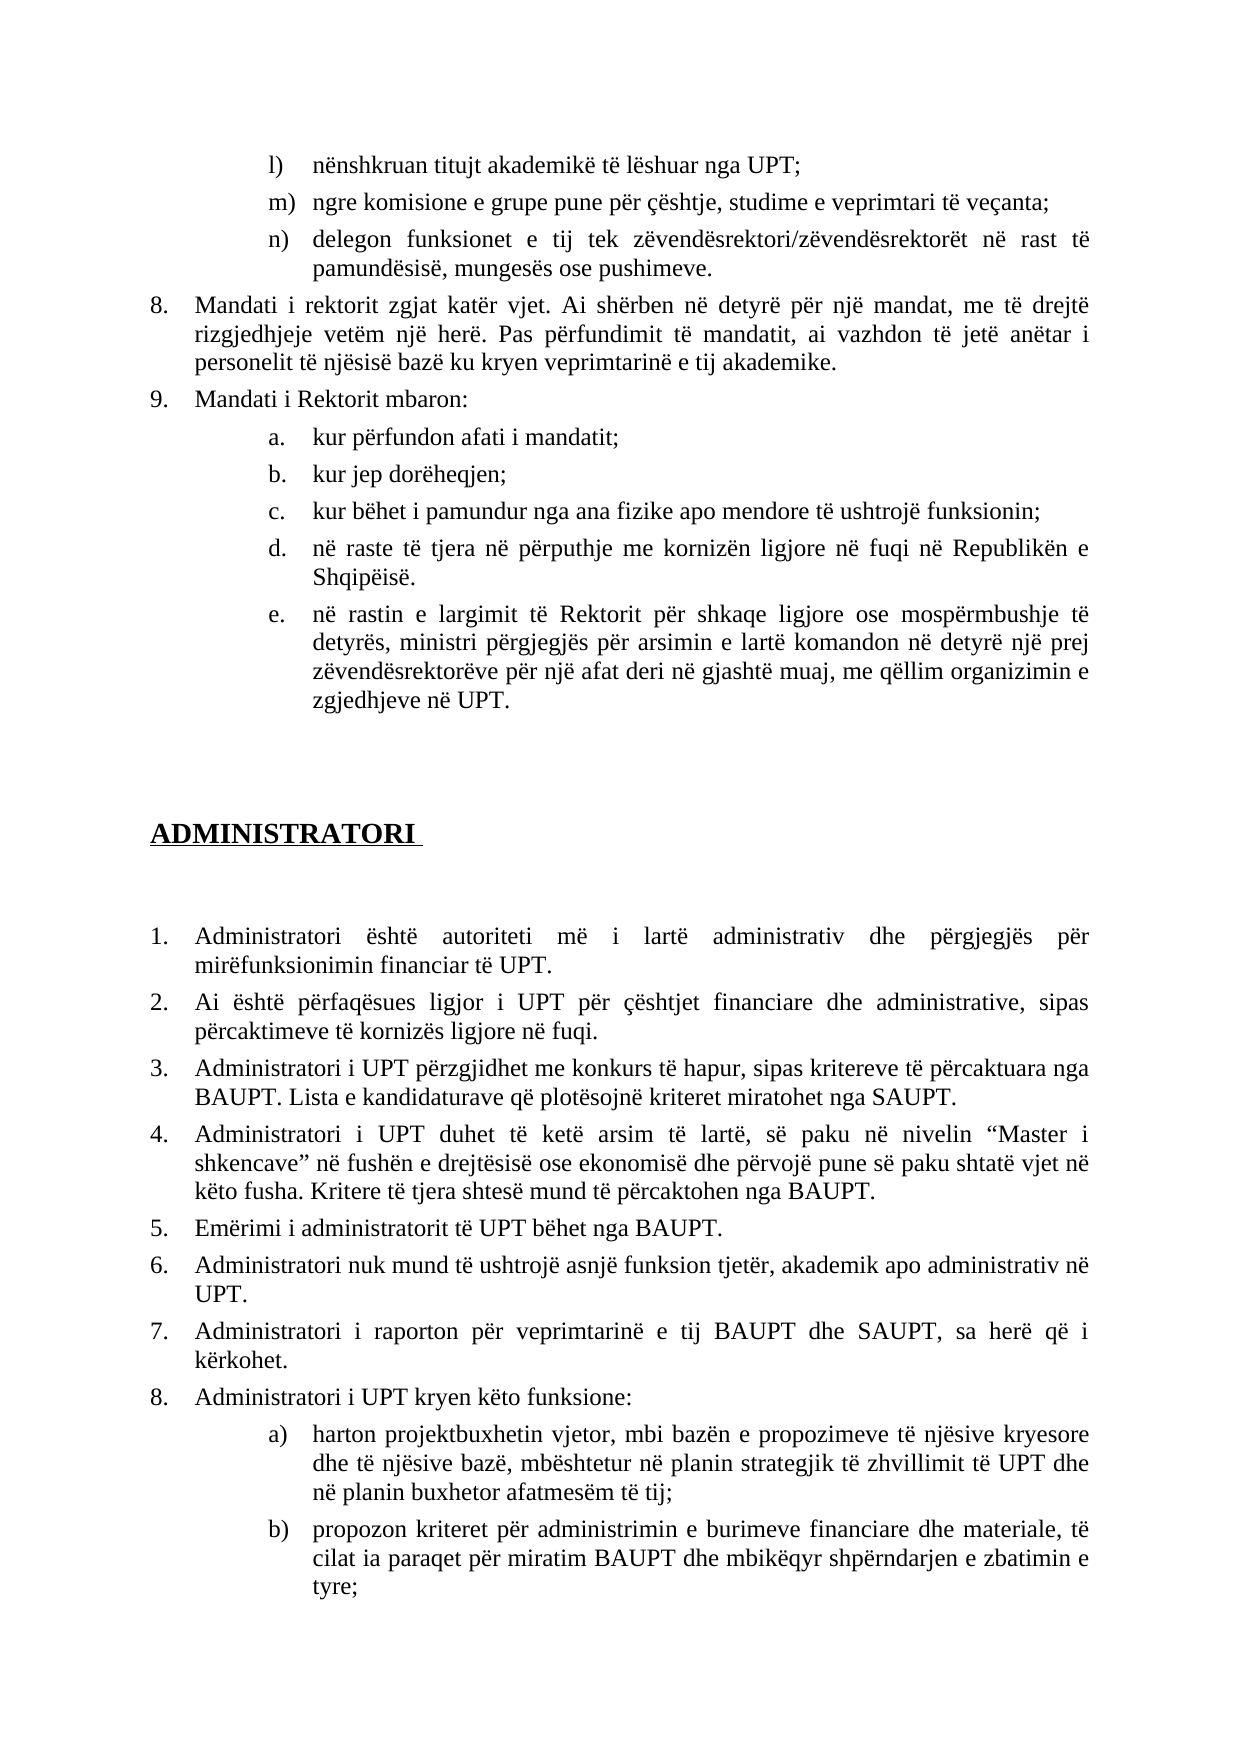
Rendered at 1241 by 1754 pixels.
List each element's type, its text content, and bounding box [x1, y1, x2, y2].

list kur përfundon afati i mandatit; [268, 422, 1090, 450]
list në rastin e largimit të Rektorit për shkaqe ligjore ose mospërmbushje të detyrës, ministri përgjegjës për arsimin e lartë komandon në detyrë një prej zëvendësrektorëve për një afat deri në gjashtë muaj, me qëllim organizimin e zgjedhjeve në UPT. [268, 599, 1090, 714]
list Administratori i UPT përzgjidhet me konkurs të hapur, sipas kritereve të përcaktuara nga BAUPT. Lista e kandidaturave që plotësojnë kriteret miratohet nga SAUPT. [150, 1053, 1090, 1111]
list Administratori nuk mund të ushtrojë asnjë funksion tjetër, akademik apo administrativ në UPT. [150, 1251, 1090, 1308]
list nënshkruan titujt akademikë të lëshuar nga UPT; [268, 150, 1090, 179]
list Mandati i rektorit zgjat katër vjet. Ai shërben në detyrë për një mandat, me të drejtë rizgjedhjeje vetëm një herë. Pas përfundimit të mandatit, ai vazhdon të jetë anëtar i personelit të njësisë bazë ku kryen veprimtarinë e tij akademike. [150, 290, 1090, 376]
list harton projektbuxhetin vjetor, mbi bazën e propozimeve të njësive kryesore dhe të njësive bazë, mbështetur në planin strategjik të zhvillimit të UPT dhe në planin buxhetor afatmesëm të tij; [268, 1419, 1090, 1506]
list kur bëhet i pamundur nga ana fizike apo mendore të ushtrojë funksionin; [268, 496, 1090, 524]
list delegon funksionet e tij tek zëvendësrektori/zëvendësrektorët në rast të pamundësisë, mungesës ose pushimeve. [268, 224, 1090, 282]
text ADMINISTRATORI [150, 816, 1090, 849]
list Administratori është autoriteti më i lartë administrativ dhe përgjegjës për mirëfunksionimin financiar të UPT. [150, 921, 1090, 979]
list Mandati i Rektorit mbaron: [150, 384, 1090, 413]
list Emërimi i administratorit të UPT bëhet nga BAUPT. [150, 1213, 1090, 1242]
list Administratori i raporton për veprimtarinë e tij BAUPT dhe SAUPT, sa herë që i kërkohet. [150, 1316, 1090, 1374]
list kur jep dorëheqjen; [268, 459, 1090, 487]
list ngre komisione e grupe pune për çështje, studime e veprimtari të veçanta; [268, 187, 1090, 216]
list Ai është përfaqësues ligjor i UPT për çështjet financiare dhe administrative, sipas përcaktimeve të kornizës ligjore në fuqi. [150, 987, 1090, 1045]
list Administratori i UPT duhet të ketë arsim të lartë, së paku në nivelin “Master i shkencave” në fushën e drejtësisë ose ekonomisë dhe përvojë pune së paku shtatë vjet në këto fusha. Kritere të tjera shtesë mund të përcaktohen nga BAUPT. [150, 1119, 1090, 1205]
list Administratori i UPT kryen këto funksione: [150, 1382, 1090, 1411]
list propozon kriteret për administrimin e burimeve financiare dhe materiale, të cilat ia paraqet për miratim BAUPT dhe mbikëqyr shpërndarjen e zbatimin e tyre; [268, 1514, 1090, 1600]
list në raste të tjera në përputhje me kornizën ligjore në fuqi në Republikën e Shqipëisë. [268, 533, 1090, 590]
